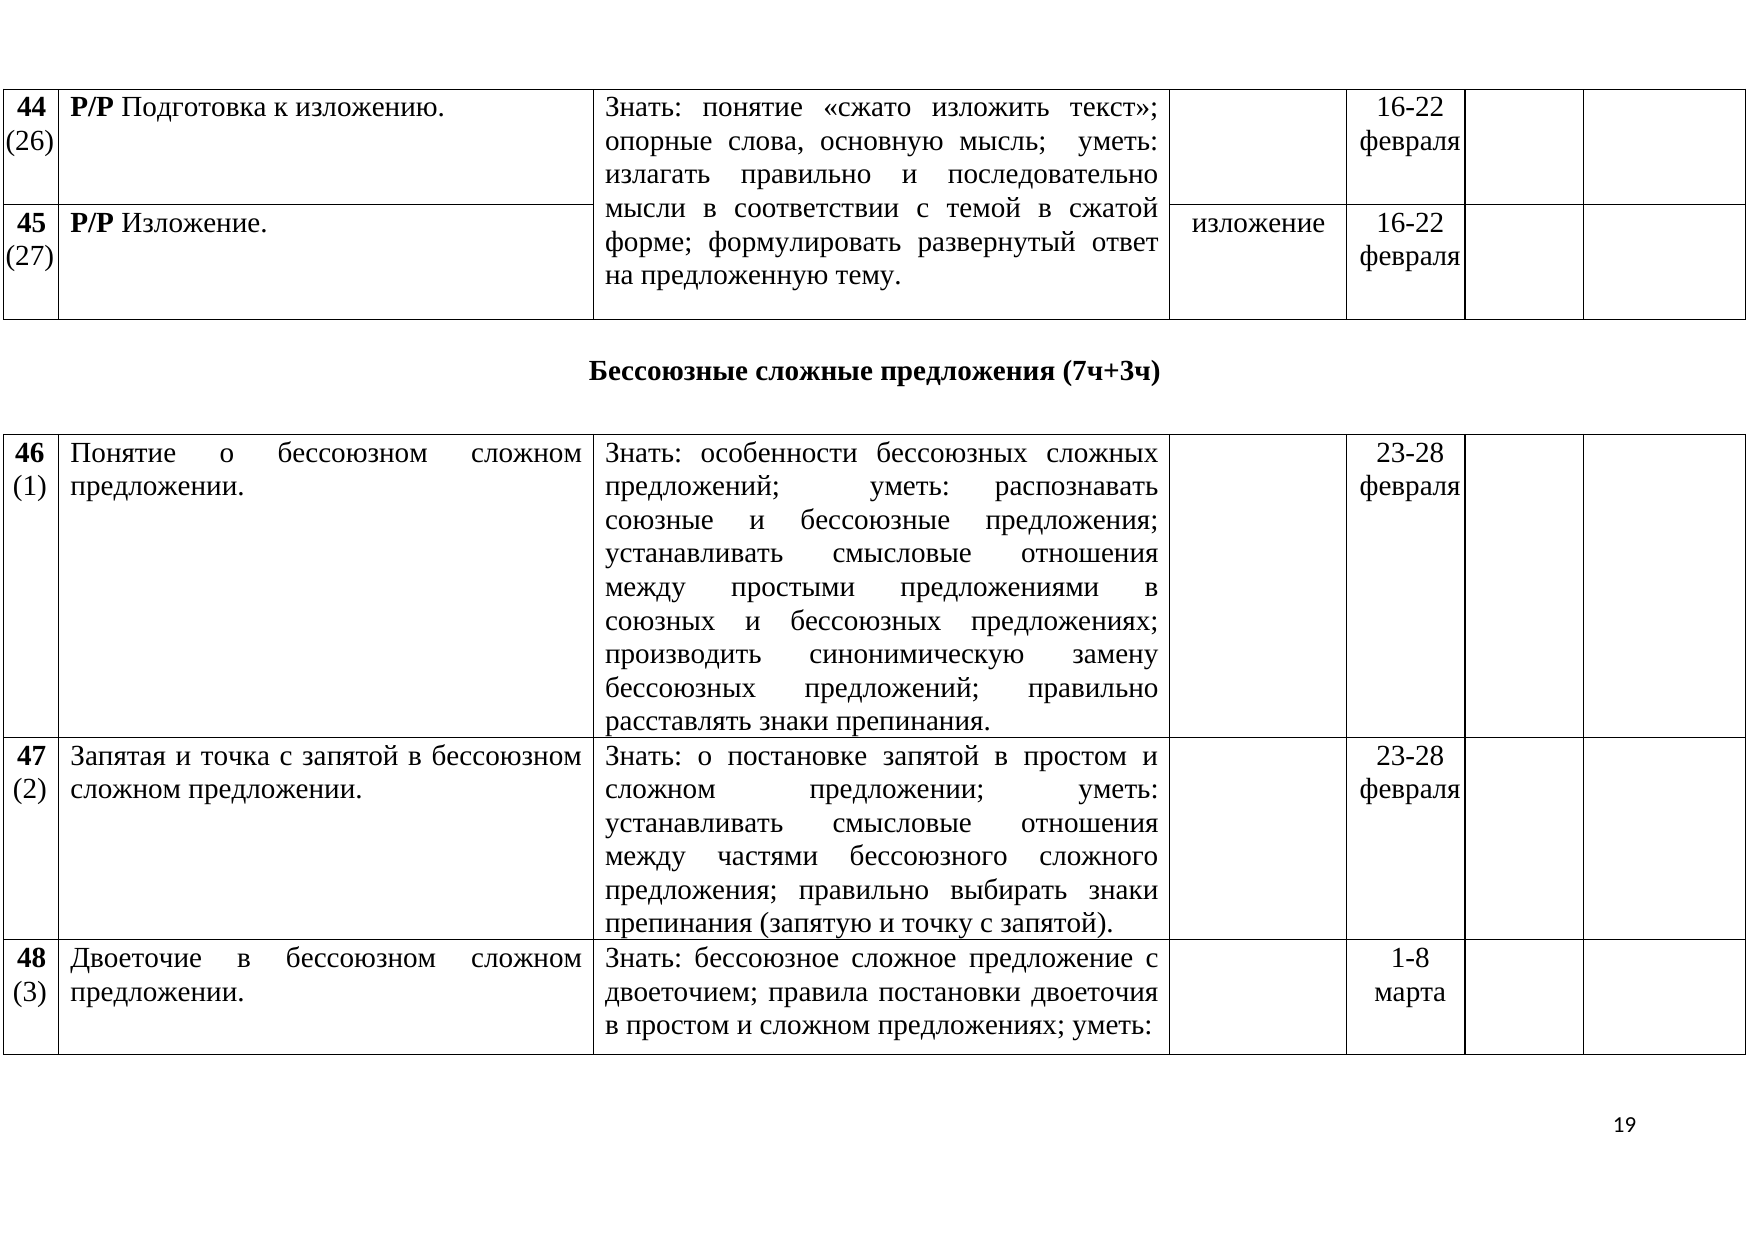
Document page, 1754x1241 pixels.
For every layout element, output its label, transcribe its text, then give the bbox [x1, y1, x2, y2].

table_cell 46 (1) [4, 435, 58, 737]
table_cell [1584, 90, 1745, 204]
table_cell 16-22 февраля [1347, 90, 1464, 204]
table_cell [1584, 940, 1745, 1054]
table_cell [1584, 205, 1745, 319]
table_cell Р/Р Изложение. [59, 205, 593, 319]
table_cell [1170, 940, 1346, 1054]
table_cell Знать: понятие «сжато изложить текст»; опорные слова, основную мысль; уметь: излагать правильно и последовательно мысли в соответствии с темой в сжатой форме; формулировать развернутый ответ на предложенную тему. [594, 90, 1169, 319]
table_cell изложение [1170, 205, 1346, 319]
table_cell Понятие о бессоюзном сложном предложении. [59, 435, 593, 737]
table_cell 23-28 февраля [1347, 738, 1464, 939]
table_cell 23-28 февраля [1347, 435, 1464, 737]
table_cell [1466, 738, 1583, 939]
table_cell 47 (2) [4, 738, 58, 939]
table_cell [1466, 940, 1583, 1054]
table_cell 48 (3) [4, 940, 58, 1054]
table_cell 1-8 марта [1347, 940, 1464, 1054]
table_cell Р/Р Подготовка к изложению. [59, 90, 593, 204]
table_cell [1466, 435, 1583, 737]
table_cell 44 (26) [4, 90, 58, 204]
table_cell 45 (27) [4, 205, 58, 319]
table_cell [1584, 738, 1745, 939]
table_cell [594, 940, 1169, 1054]
table_cell [1466, 90, 1583, 204]
table_cell Запятая и точка с запятой в бессоюзном сложном предложении. [59, 738, 593, 939]
table_cell [1170, 738, 1346, 939]
table_cell Знать: о постановке запятой в простом и сложном предложении; уметь: устанавливать смысловые отношения между частями бессоюзного сложного предложения; правильно выбирать знаки препинания (запятую и точку с запятой). [594, 738, 1169, 939]
table_cell Знать: особенности бессоюзных сложных предложений; уметь: распознавать союзные и бессоюзные предложения; устанавливать смысловые отношения между простыми предложениями в союзных и бессоюзных предложениях; производить синонимическую замену бессоюзных предложений; правильно расставлять знаки препинания. [594, 435, 1169, 737]
table_cell 16-22 февраля [1347, 205, 1464, 319]
table_cell [1170, 90, 1346, 204]
table_cell [1584, 435, 1745, 737]
table_cell [1170, 435, 1346, 737]
table_cell Бессоюзные сложные предложения (7ч+3ч) [4, 320, 1745, 434]
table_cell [59, 940, 593, 1054]
table_cell [1466, 205, 1583, 319]
